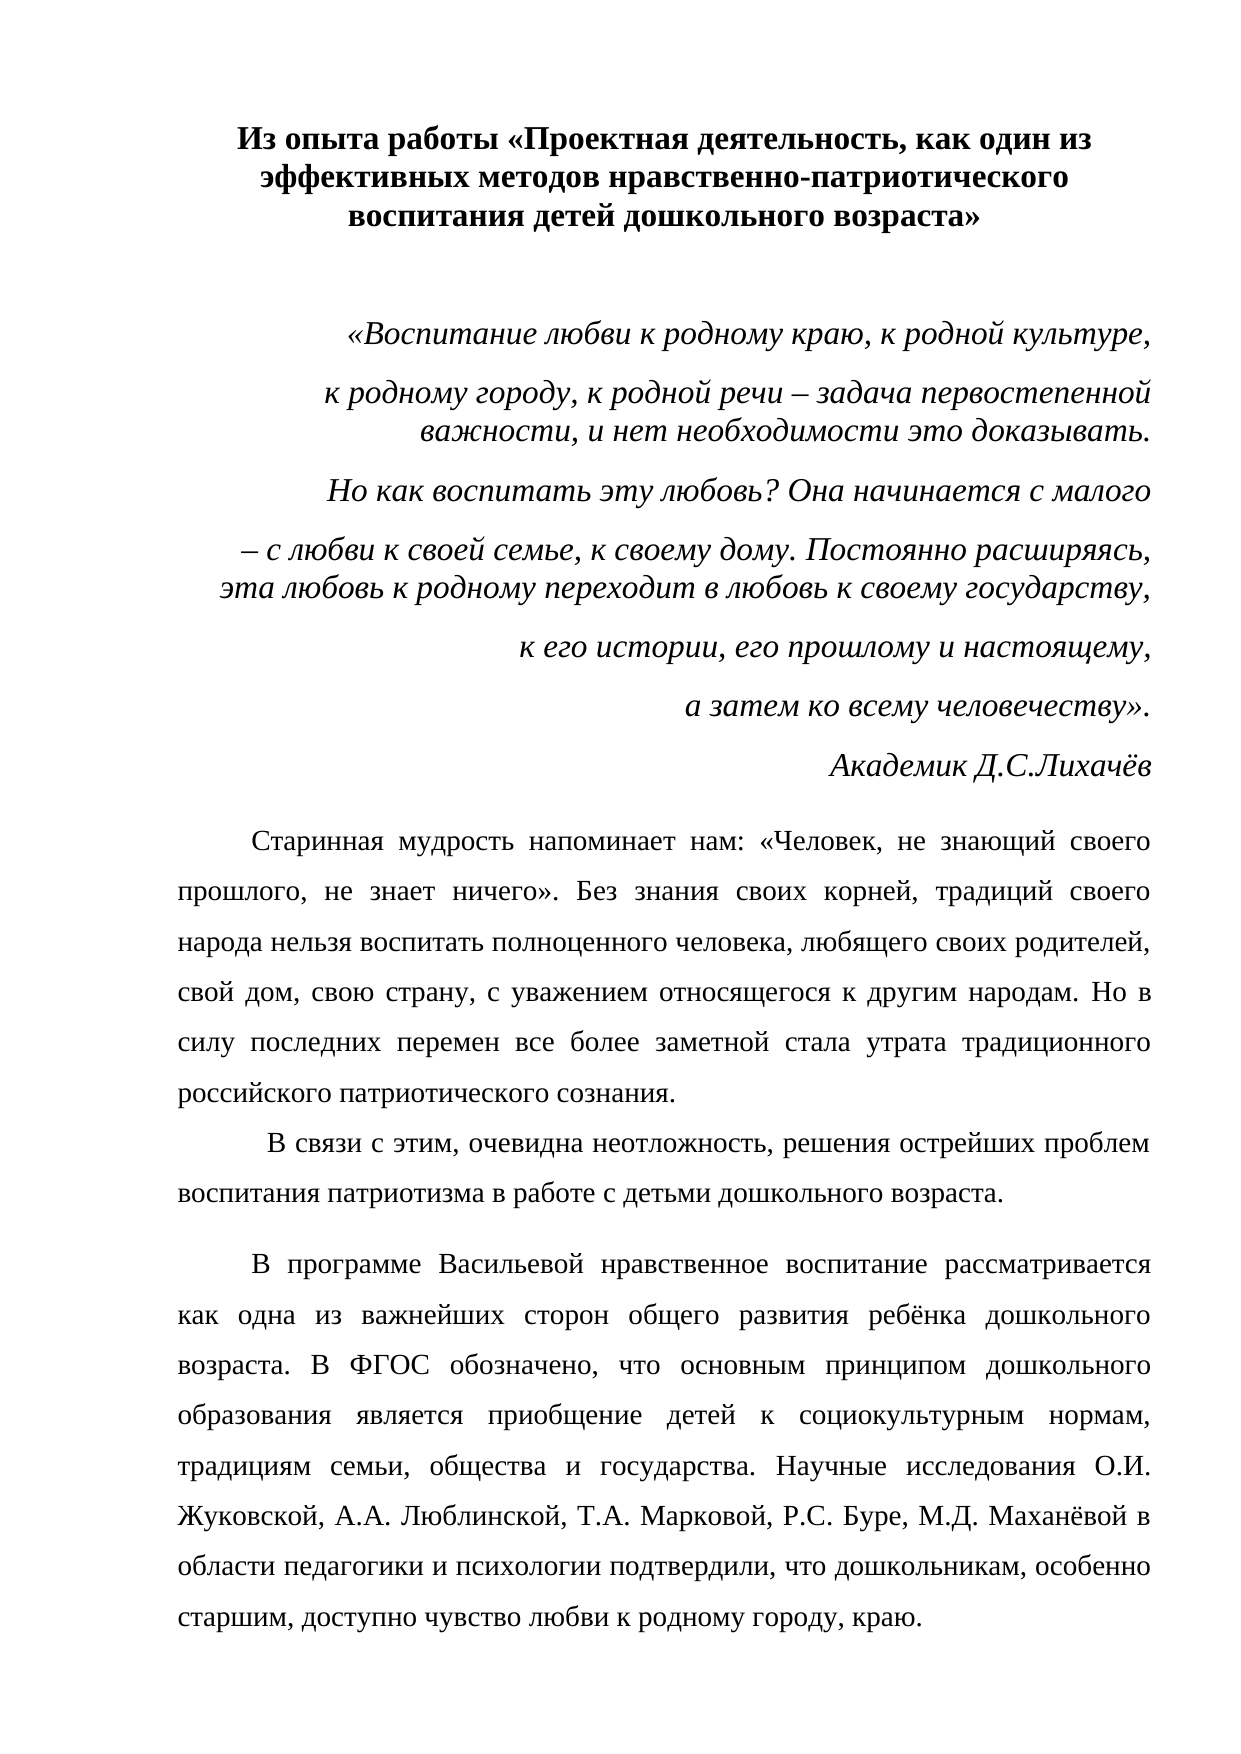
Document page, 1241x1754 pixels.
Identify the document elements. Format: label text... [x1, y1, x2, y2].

text Старинная мудрость напоминает нам: «Человек, не знающий своего прошлого, не знает ничего». Без знания своих корней, традиций своего народа нельзя воспитать полноценного человека, любящего своих родителей, свой дом, свою страну, с уважением относящегося к другим народам. Но в силу последних перемен все более заметной стала утрата традиционного российского патриотического сознания. [177, 823, 1152, 1108]
text В программе Васильевой нравственное воспитание рассматривается как одна из важнейших сторон общего развития ребёнка дошкольного возраста. В ФГОС обозначено, что основным принципом дошкольного образования является приобщение детей к социокультурным нормам, традициям семьи, общества и государства. Научные исследования О.И. Жуковской, А.А. Люблинской, Т.А. Марковой, Р.С. Буре, М.Д. Маханёвой в области педагогики и психологии подтвердили, что дошкольникам, особенно старшим, доступно чувство любви к родному городу, краю. [177, 1246, 1152, 1632]
text Из опыта работы «Проектная деятельность, как один из эффективных методов нравственно-патриотического воспитания детей дошкольного возраста» [177, 118, 1152, 233]
text Но как воспитать эту любовь? Она начинается с малого [177, 470, 1152, 508]
text Академик Д.С.Лихачёв [177, 745, 1152, 783]
text – с любви к своей семье, к своему дому. Постоянно расширяясь, эта любовь к родному переходит в любовь к своему государству, [177, 529, 1152, 606]
text а затем ко всему человечеству». [177, 686, 1152, 724]
text «Воспитание любви к родному краю, к родной культуре, [177, 313, 1152, 351]
text к родному городу, к родной речи – задача первостепенной важности, и нет необходимости это доказывать. [177, 372, 1152, 449]
text к его истории, его прошлому и настоящему, [177, 626, 1152, 665]
text В связи с этим, очевидна неотложность, решения острейших проблем воспитания патриотизма в работе с детьми дошкольного возраста. [177, 1125, 1152, 1209]
